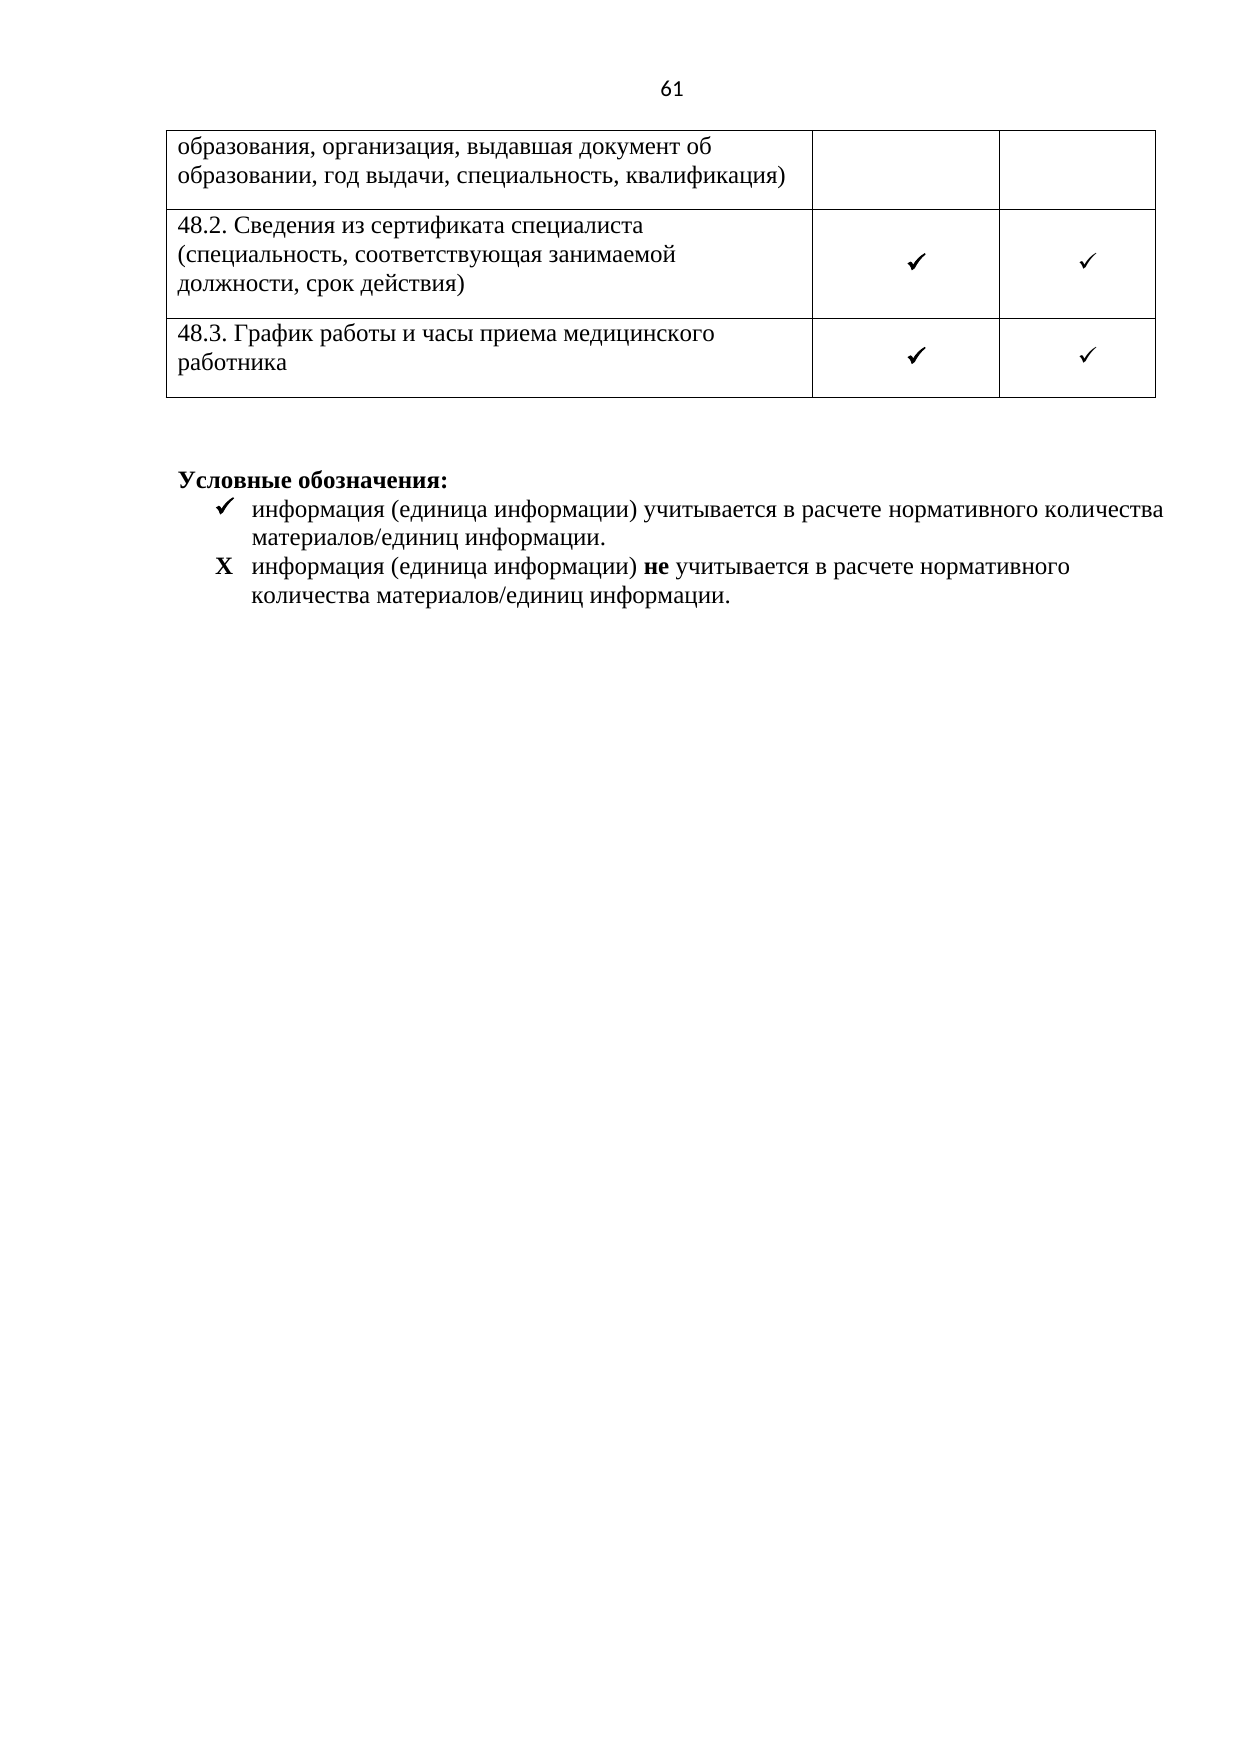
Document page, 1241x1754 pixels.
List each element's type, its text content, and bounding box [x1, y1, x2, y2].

table_cell [813, 131, 999, 209]
list информация (единица информации) учитывается в расчете нормативного количества материалов/единиц информации. [214, 494, 1166, 551]
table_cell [167, 131, 812, 209]
table_cell 48.3. График работы и часы приема медицинского работника [167, 319, 812, 397]
table_cell [1000, 319, 1155, 397]
text Х информация (единица информации) не учитывается в расчете нормативного количества материалов/единиц информации. [215, 551, 1166, 609]
table_cell [813, 319, 999, 397]
table_cell [813, 210, 999, 317]
table_cell 48.2. Сведения из сертификата специалиста (специальность, соответствующая занимаемой должности, срок действия) [167, 210, 812, 317]
table_cell [1000, 131, 1155, 209]
table_cell [1000, 210, 1155, 317]
text Условные обозначения: [177, 465, 1166, 494]
